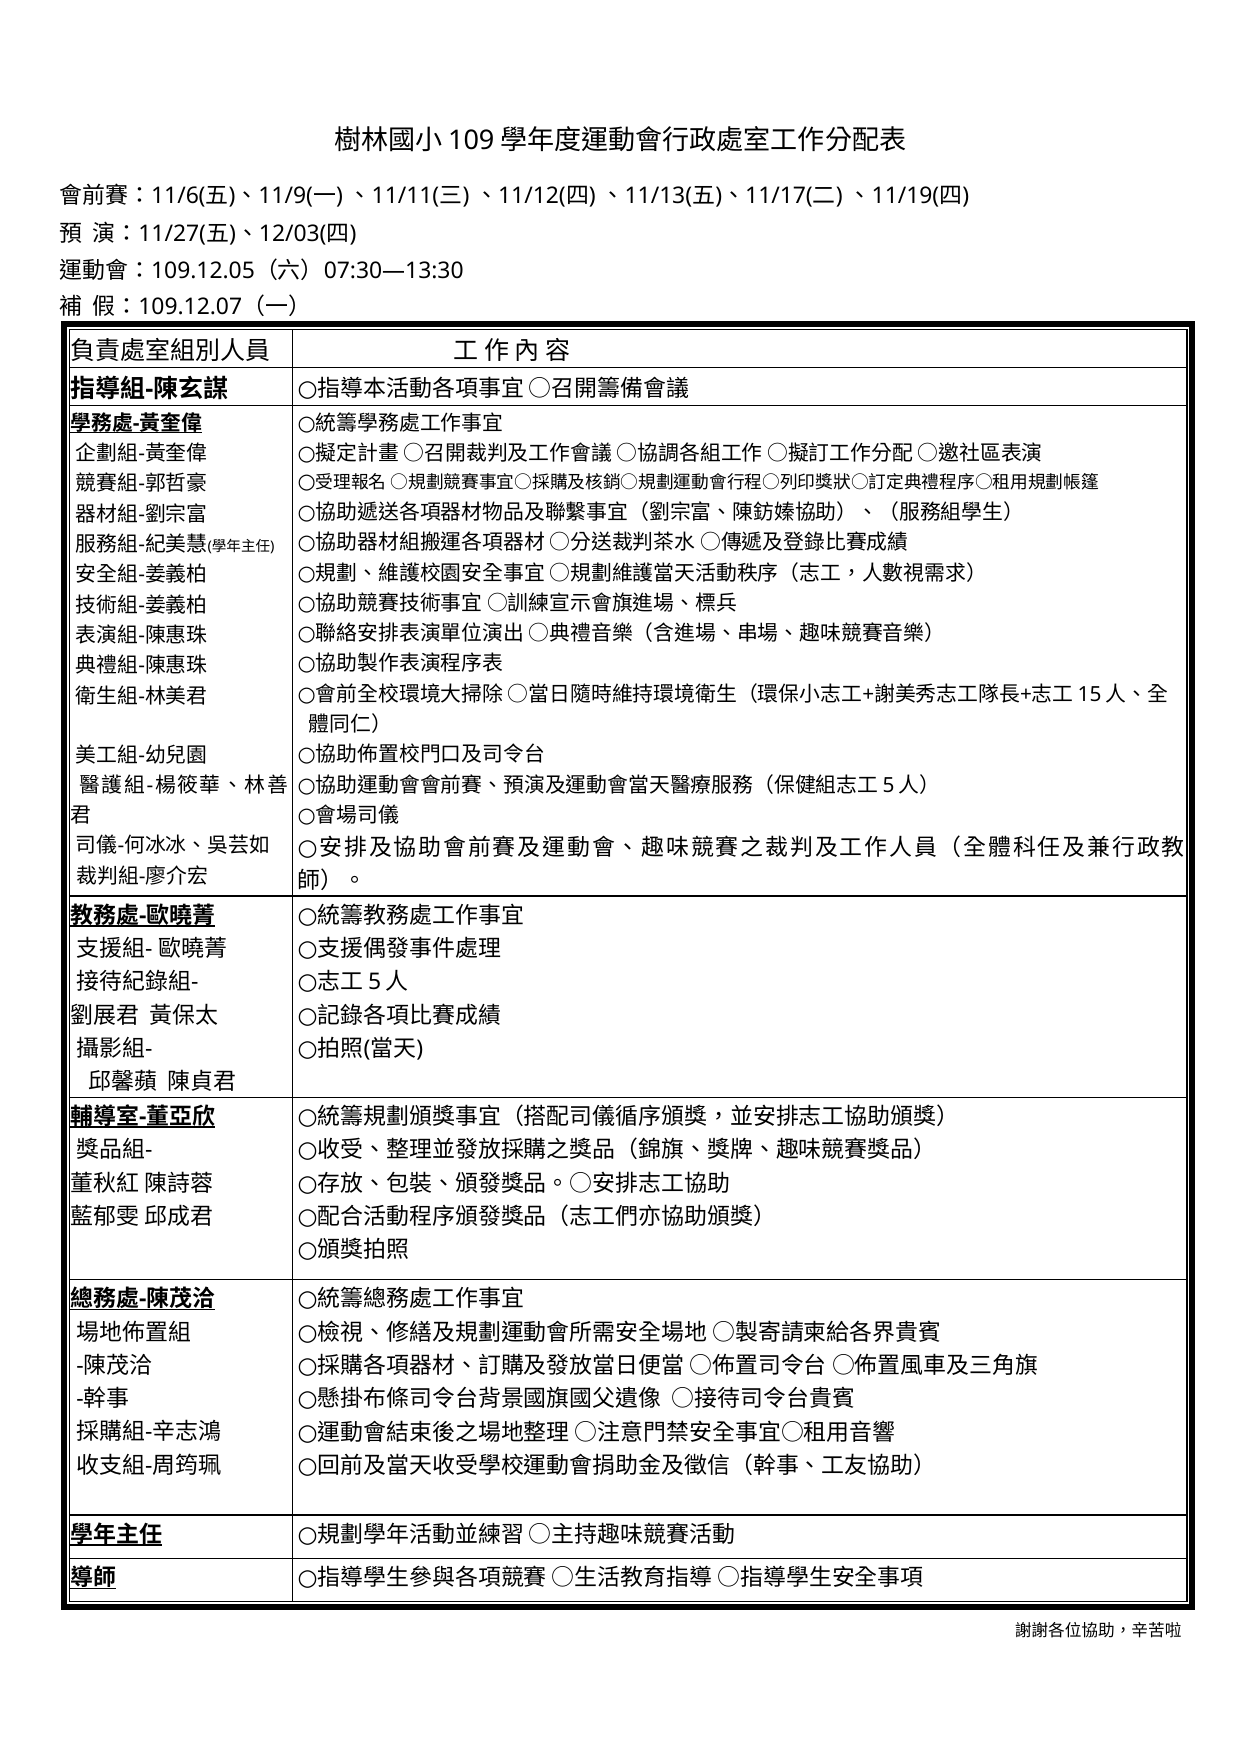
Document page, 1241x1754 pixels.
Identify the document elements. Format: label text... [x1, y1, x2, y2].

table_cell 學年主任 [70, 1516, 292, 1558]
table_cell ○統籌學務處工作事宜 ○擬定計畫 ○召開裁判及工作會議 ○協調各組工作 ○擬訂工作分配 ○邀社區表演 ○受理報名 ○規劃競賽事宜○採購及核銷○規劃運動會行程○列印獎狀○訂定典禮程序○租用規劃帳篷 ○協助遞送各項器材物品及聯繫事宜（劉宗富、陳鈁嫀協助）、（服務組學生） ○協助器材組搬運各項器材 ○分送裁判茶水 ○傳遞及登錄比賽成績 ○規劃、維護校園安全事宜 ○規劃維護當天活動秩序（志工，人數視需求） ○協助競賽技術事宜 ○訓練宣示會旗進場、標兵 ○聯絡安排表演單位演出 ○典禮音樂（含進場、串場、趣味競賽音樂） ○協助製作表演程序表 ○會前全校環境大掃除 ○當日隨時維持環境衛生（環保小志工+謝美秀志工隊長+志工15人、全 體同仁） ○協助佈置校門口及司令台 ○協助運動會會前賽、預演及運動會當天醫療服務（保健組志工5人） ○會場司儀 ○安排及協助會前賽及運動會、趣味競賽之裁判及工作人員（全體科任及兼行政教師）。 [293, 406, 1186, 895]
table_header 工 作 內 容 [293, 330, 1186, 367]
table_cell ○統籌規劃頒獎事宜（搭配司儀循序頒獎，並安排志工協助頒獎） ○收受、整理並發放採購之獎品（錦旗、獎牌、趣味競賽獎品） ○存放、包裝、頒發獎品。○安排志工協助 ○配合活動程序頒發獎品（志工們亦協助頒獎） ○頒獎拍照 [293, 1098, 1186, 1278]
table_cell ○統籌教務處工作事宜 ○支援偶發事件處理 ○志工5人 ○記錄各項比賽成績 ○拍照(當天) [293, 897, 1186, 1096]
table_cell ○統籌總務處工作事宜 ○檢視、修繕及規劃運動會所需安全場地 ○製寄請柬給各界貴賓 ○採購各項器材、訂購及發放當日便當 ○佈置司令台 ○佈置風車及三角旗 ○懸掛布條司令台背景國旗國父遺像 ○接待司令台貴賓 ○運動會結束後之場地整理 ○注意門禁安全事宜○租用音響 ○回前及當天收受學校運動會捐助金及徵信（幹事、工友協助） [293, 1280, 1186, 1514]
table_header 負責處室組別人員 [70, 330, 292, 367]
table_cell 指導組-陳玄謀 [70, 368, 292, 404]
table_cell 教務處-歐曉菁 支援組- 歐曉菁 接待紀錄組- 劉展君 黃保太 攝影組- 邱馨蘋 陳貞君 [70, 897, 292, 1096]
text 預 演：11/27(五)、12/03(四) [59, 213, 1181, 250]
table_cell ○規劃學年活動並練習 ○主持趣味競賽活動 [293, 1516, 1186, 1558]
table_cell 學務處-黃奎偉 企劃組-黃奎偉 競賽組-郭哲豪 器材組-劉宗富 服務組-紀美慧(學年主任) 安全組-姜義柏 技術組-姜義柏 表演組-陳惠珠 典禮組-陳惠珠 衛生組-林美君 美工組-幼兒園 醫護組-楊筱華、林善君 司儀-何冰冰、吳芸如 裁判組-廖介宏 [70, 406, 292, 895]
text 補 假：109.12.07（一） [59, 288, 1181, 321]
text 運動會：109.12.05（六）07:30—13:30 [59, 250, 1181, 288]
table_cell ○指導學生參與各項競賽 ○生活教育指導 ○指導學生安全事項 [293, 1559, 1186, 1601]
table_cell 輔導室-董亞欣 獎品組- 董秋紅 陳詩蓉 藍郁雯 邱成君 [70, 1098, 292, 1278]
text 會前賽：11/6(五)、11/9(一) 、11/11(三) 、11/12(四) 、11/13(五)、11/17(二) 、11/19(四) [59, 175, 1181, 213]
text 樹林國小109學年度運動會行政處室工作分配表 [59, 100, 1181, 175]
table_cell 總務處-陳茂洽 場地佈置組 -陳茂洽 -幹事 採購組-辛志鴻 收支組-周筠珮 [70, 1280, 292, 1514]
table_cell 導師 [70, 1559, 292, 1601]
text 謝謝各位協助，辛苦啦 [59, 1610, 1181, 1647]
table_cell ○指導本活動各項事宜 ○召開籌備會議 [293, 368, 1186, 404]
